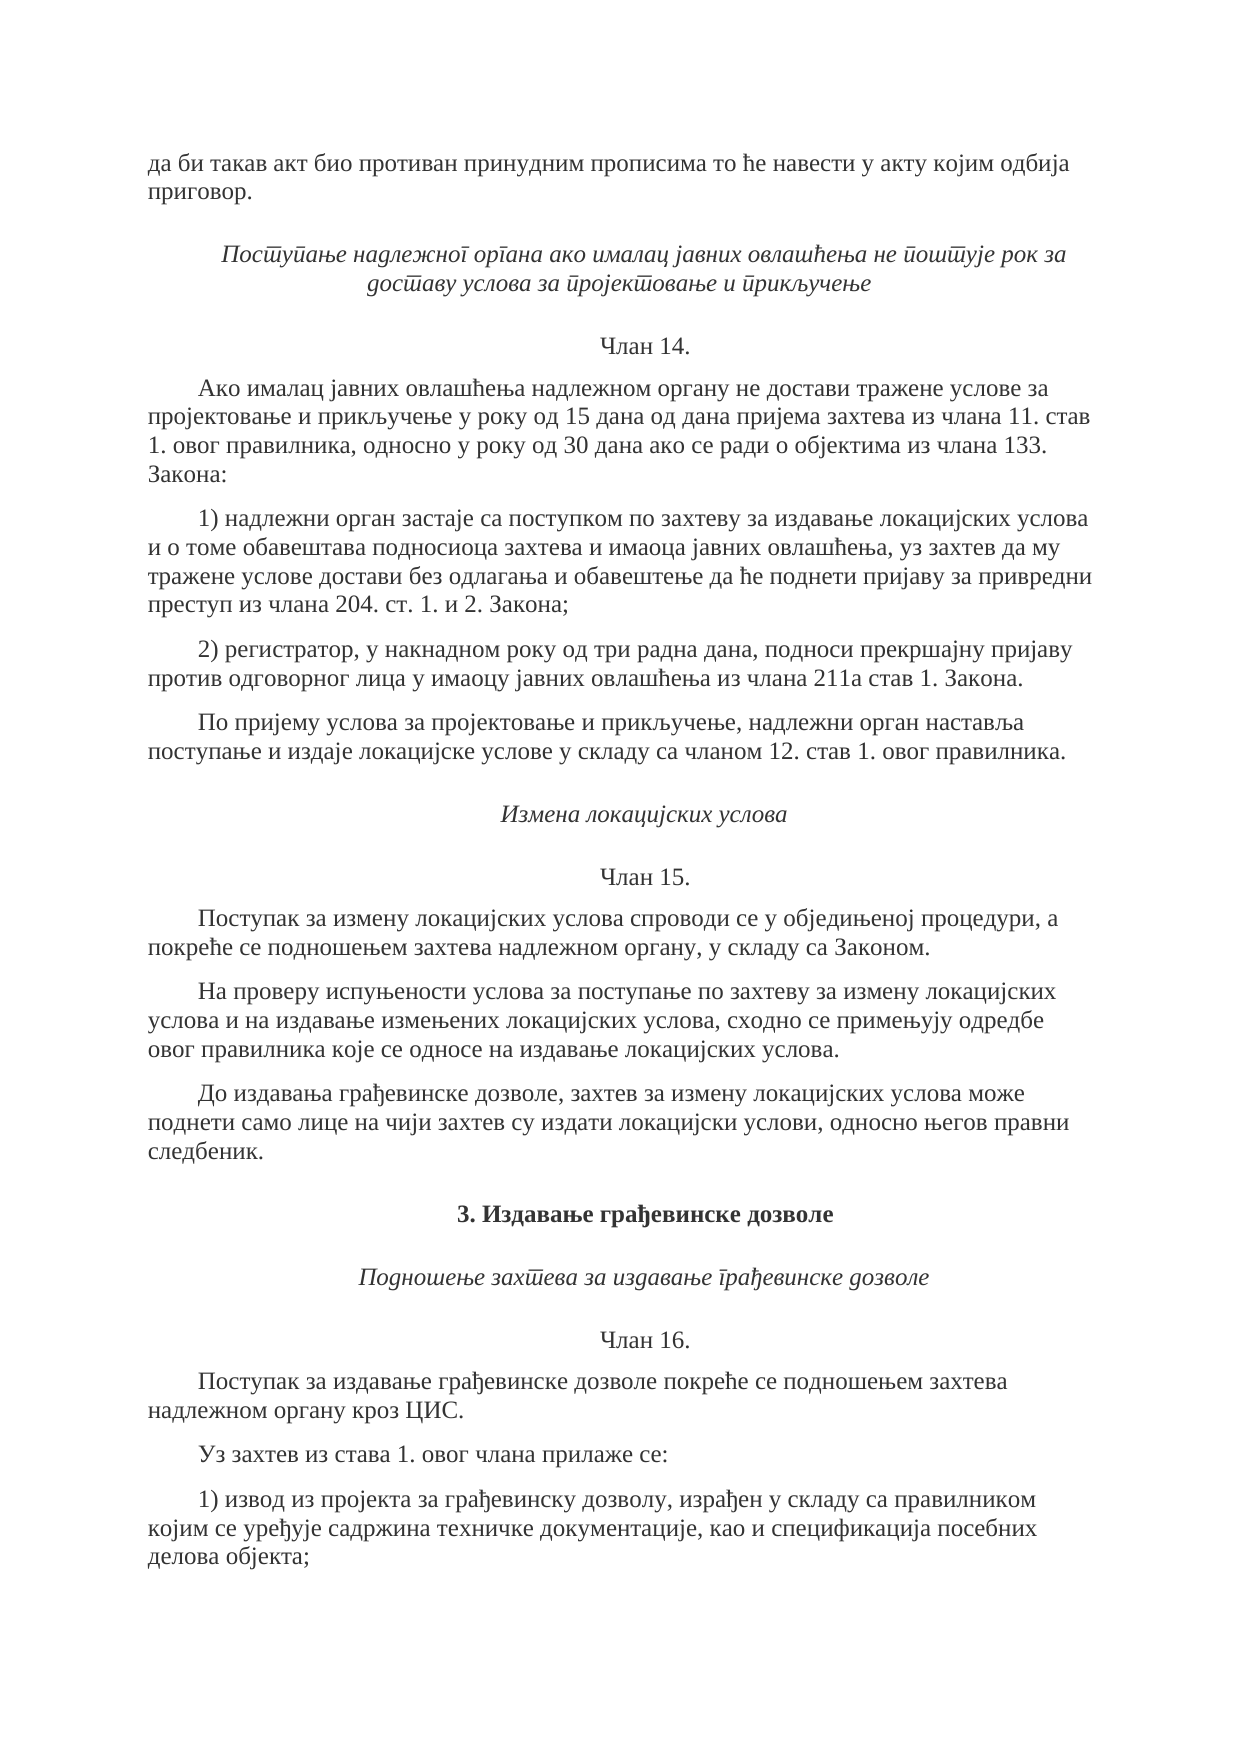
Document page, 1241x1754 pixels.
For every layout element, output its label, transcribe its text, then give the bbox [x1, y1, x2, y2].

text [148, 148, 1093, 205]
text Члан 16. [148, 1325, 1093, 1354]
text Члан 15. [148, 862, 1093, 891]
text По пријему услова за пројектовање и прикључење, надлежни орган наставља поступање и издаје локацијске услове у складу са чланом 12. став 1. овог правилника. [148, 707, 1093, 764]
text Измена локацијских услова [148, 799, 1093, 828]
text 3. Издавање грађевинске дозволе [148, 1199, 1093, 1228]
text 1) надлежни орган застаје са поступком по захтеву за издавање локацијских услова и о томе обавештава подносиоца захтева и имаоца јавних овлашћења, уз захтев да му тражене услове достави без одлагања и обавештење да ће поднети пријаву за привредни преступ из члана 204. ст. 1. и 2. Закона; [148, 503, 1093, 618]
text Поступање надлежног органа ако ималац јавних овлашћења не поштује рок за доставу услова за пројектовање и прикључење [148, 239, 1093, 297]
text Ако ималац јавних овлашћења надлежном органу не достави тражене услове за пројектовање и прикључење у року од 15 дана од дана пријема захтева из члана 11. став 1. овог правилника, односно у року од 30 дана ако се ради о објектима из члана 133. Закона: [148, 373, 1093, 488]
text Члан 14. [148, 331, 1093, 360]
text Поступак за издавање грађевинске дозволе покреће се подношењем захтева надлежном органу кроз ЦИС. [148, 1366, 1093, 1424]
text Поступак за измену локацијских услова спроводи се у обједињеној процедури, а покреће се подношењем захтева надлежном органу, у складу са Законом. [148, 903, 1093, 961]
text Подношење захтева за издавање грађевинске дозволе [148, 1262, 1093, 1291]
text До издавања грађевинске дозволе, захтев за измену локацијских услова може поднети само лице на чији захтев су издати локацијски услови, односно његов правни следбеник. [148, 1078, 1093, 1164]
text На проверу испуњености услова за поступање по захтеву за измену локацијских услова и на издавање измењених локацијских услова, сходно се примењују одредбе овог правилника које се односе на издавање локацијских услова. [148, 976, 1093, 1063]
text 2) регистратор, у накнадном року од три радна дана, подноси прекршајну пријаву против одговорног лица у имаоцу јавних овлашћења из члана 211а став 1. Закона. [148, 634, 1093, 691]
text Уз захтев из става 1. овог члана прилаже се: [148, 1439, 1093, 1468]
text 1) извод из пројекта за грађевинску дозволу, израђен у складу са правилником којим се уређује садржина техничке документације, као и спецификација посебних делова објекта; [148, 1484, 1093, 1570]
